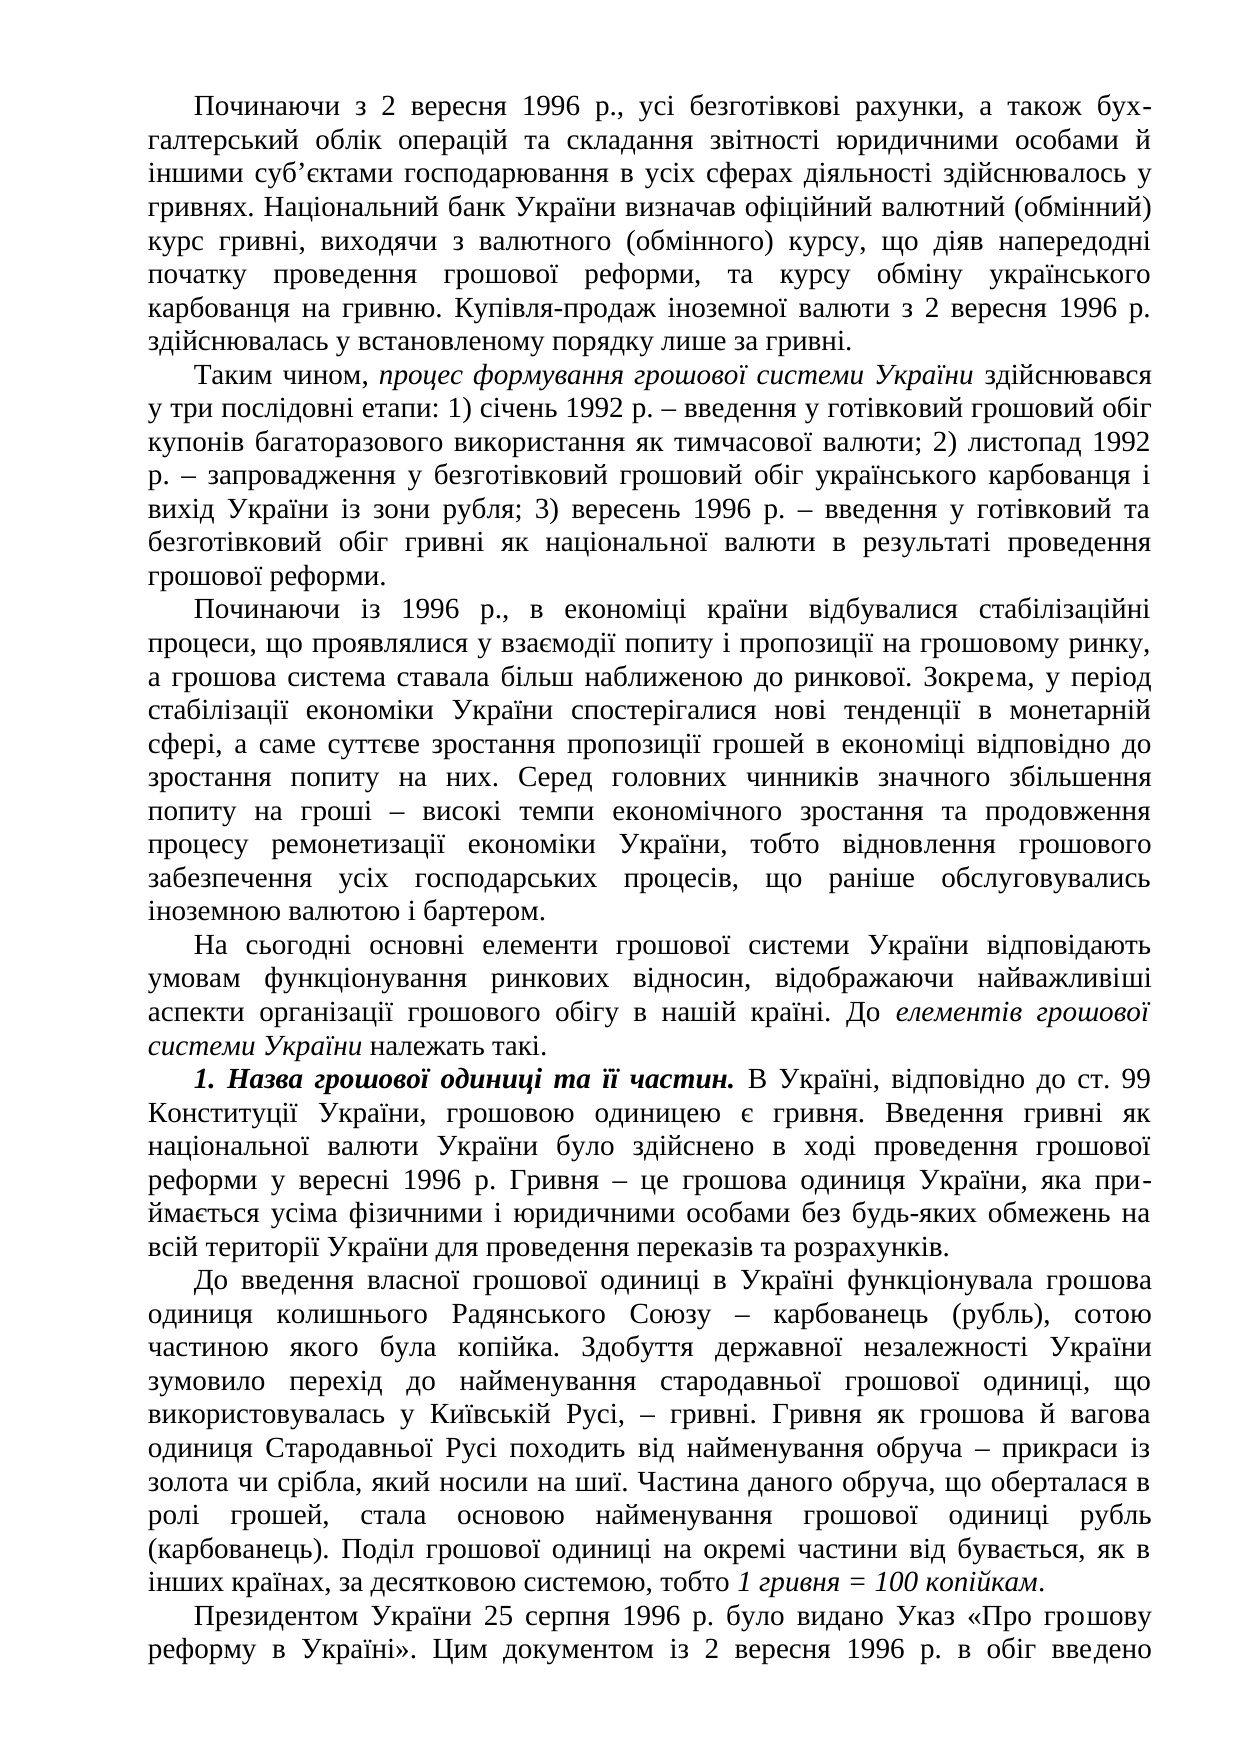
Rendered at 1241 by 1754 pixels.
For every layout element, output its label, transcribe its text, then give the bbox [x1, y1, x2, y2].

text На сьогодні основні елементи грошової системи України відповідають умовам функціонування ринкових відносин, відображаючи найважливіші аспекти організації грошового обігу в нашій країні. До елементів грошової системи України належать такі. [148, 927, 1152, 1061]
text Таким чином, процес формування грошової системи України здійснювався у три послідовні етапи: 1) січень 1992 р. – введення у готівковий грошовий обіг купонів багаторазового використання як тимчасової валюти; 2) листопад 1992 р. – запровадження у безготівковий грошовий обіг українського карбованця і вихід України із зони рубля; 3) вересень 1996 р. – введення у готівковий та безготівковий обіг гривні як національної валюти в результаті проведення грошової реформи. [148, 357, 1152, 592]
text Починаючи із 1996 р., в економіці країни відбувалися стабілізаційні процеси, що проявлялися у взаємодії попиту і пропозиції на грошовому ринку, а грошова система ставала більш наближеною до ринкової. Зокрема, у період стабілізації економіки України спостерігалися нові тенденції в монетарній сфері, а саме суттєве зростання пропозиції грошей в економіці відповідно до зростання попиту на них. Серед головних чинників значного збільшення попиту на гроші – високі темпи економічного зростання та продовження процесу ремонетизації економіки України, тобто відновлення грошового забезпечення усіх господарських процесів, що раніше обслуговувались іноземною валютою і бартером. [148, 592, 1152, 927]
text 1. Назва грошової одиниці та її частин. В Україні, відповідно до ст. 99 Конституції України, грошовою одиницею є гривня. Введення гривні як національної валюти України було здійснено в ході проведення грошової реформи у вересні 1996 р. Гривня – це грошова одиниця України, яка приймається усіма фізичними і юридичними особами без будь-яких обмежень на всій території України для проведення переказів та розрахунків. [148, 1061, 1152, 1262]
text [148, 1598, 1152, 1665]
text До введення власної грошової одиниці в Україні функціонувала грошова одиниця колишнього Радянського Союзу – карбованець (рубль), сотою частиною якого була копійка. Здобуття державної незалежності України зумовило перехід до найменування стародавньої грошової одиниці, що використовувалась у Київській Русі, – гривні. Гривня як грошова й вагова одиниця Стародавньої Русі походить від найменування обруча – прикраси із золота чи срібла, який носили на шиї. Частина даного обруча, що оберталася в ролі грошей, стала основою найменування грошової одиниці рубль (карбованець). Поділ грошової одиниці на окремі частини від бувається, як в інших країнах, за десятковою системою, тобто 1 гривня = 100 копійкам. [148, 1262, 1152, 1598]
text Починаючи з 2 вересня 1996 р., усі безготівкові рахунки, а також бухгалтерський облік операцій та складання звітності юридичними особами й іншими суб’єктами господарювання в усіх сферах діяльності здійснювалось у гривнях. Національний банк України визначав офіційний валютний (обмінний) курс гривні, виходячи з валютного (обмінного) курсу, що діяв напередодні початку проведення грошової реформи, та курсу обміну українського карбованця на гривню. Купівля-продаж іноземної валюти з 2 вересня 1996 р. здійснювалась у встановленому порядку лише за гривні. [148, 88, 1152, 357]
